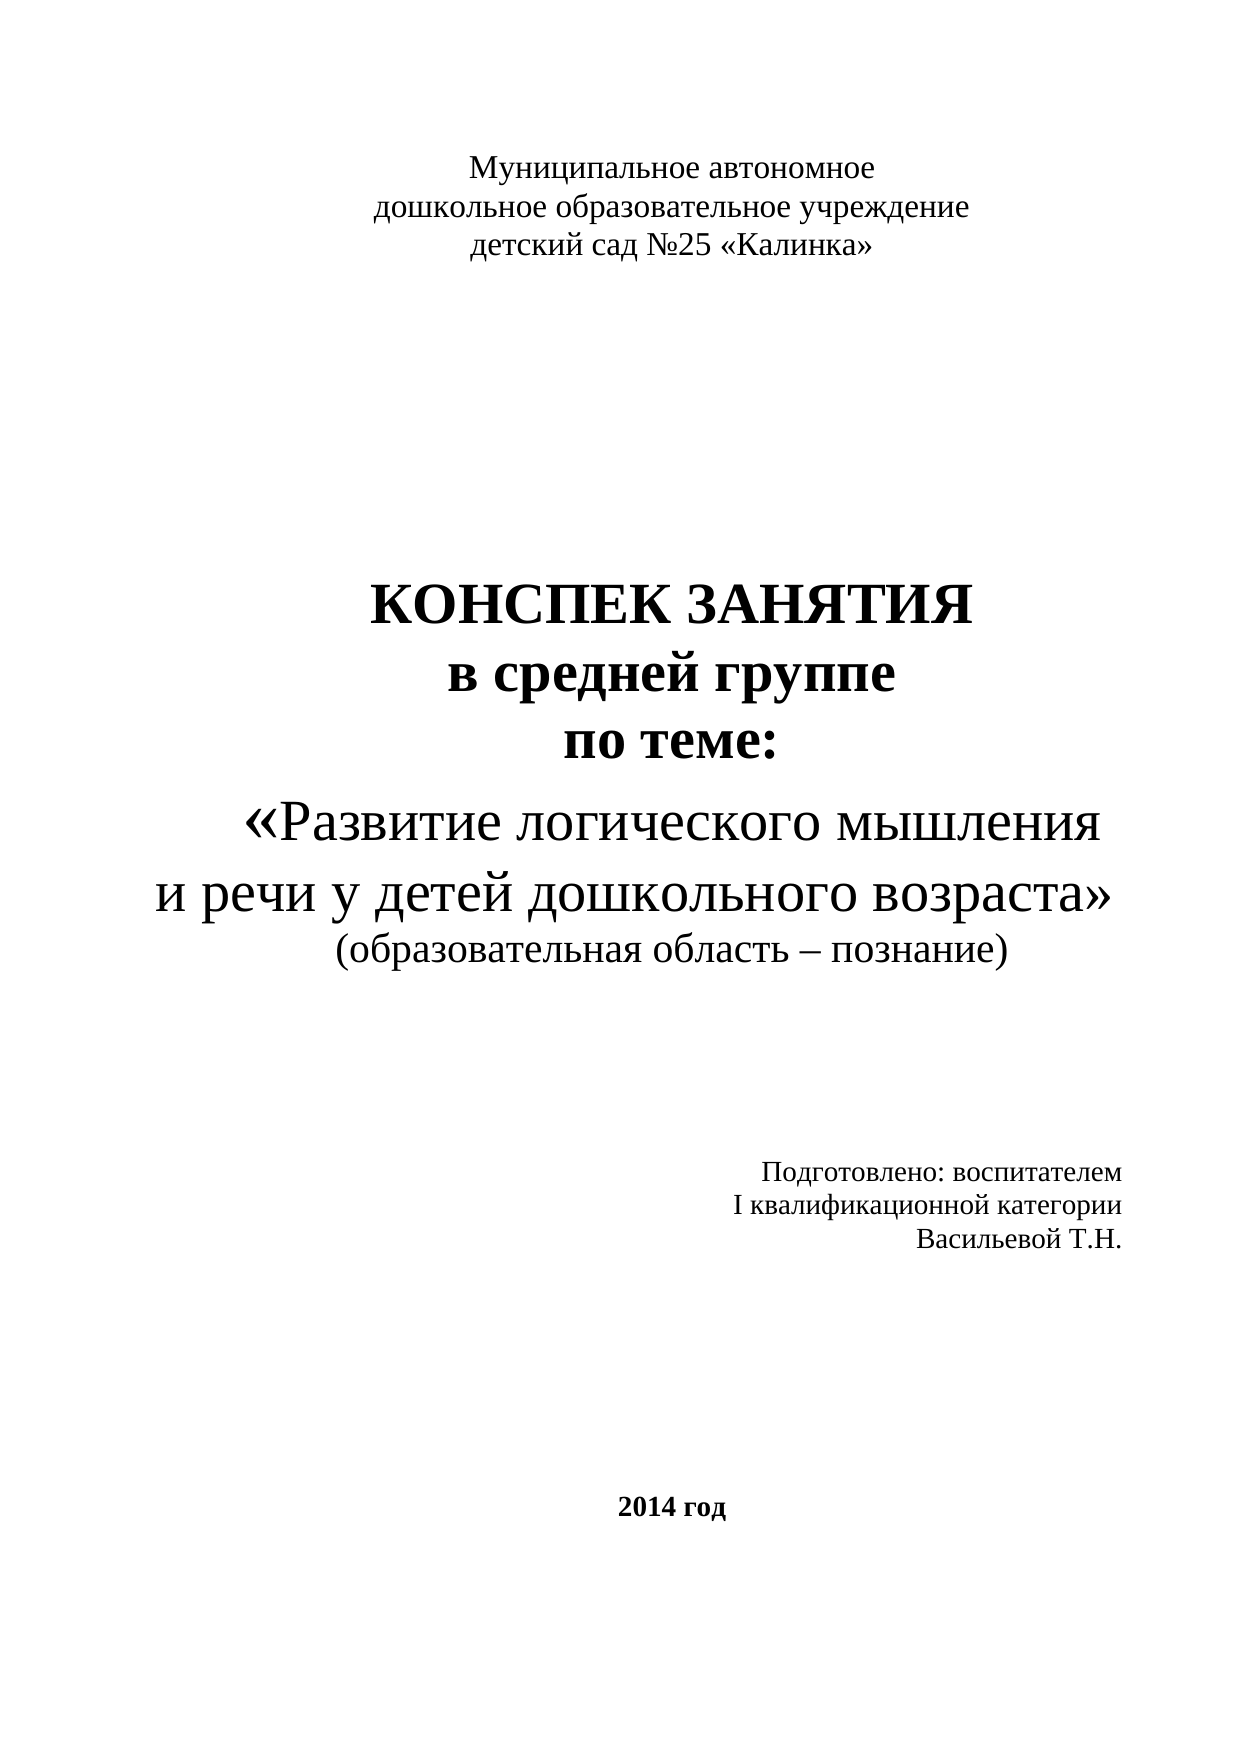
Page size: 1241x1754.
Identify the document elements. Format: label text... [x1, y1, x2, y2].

text КОНСПЕК ЗАНЯТИЯ [148, 569, 1122, 636]
text (образовательная область – познание) [148, 924, 1122, 972]
text «Развитие логического мышления и речи у детей дошкольного возраста» [148, 771, 1122, 924]
text I квалификационной категории [148, 1187, 1122, 1221]
text Васильевой Т.Н. [148, 1221, 1122, 1254]
text детский сад №25 «Калинка» [148, 224, 1122, 263]
text Подготовлено: воспитателем [148, 1154, 1122, 1187]
text в средней группе [148, 636, 1122, 703]
text дошкольное образовательное учреждение [148, 186, 1122, 224]
text по теме: [148, 703, 1122, 771]
text 2014 год [148, 1489, 1122, 1523]
text Муниципальное автономное [148, 148, 1122, 186]
